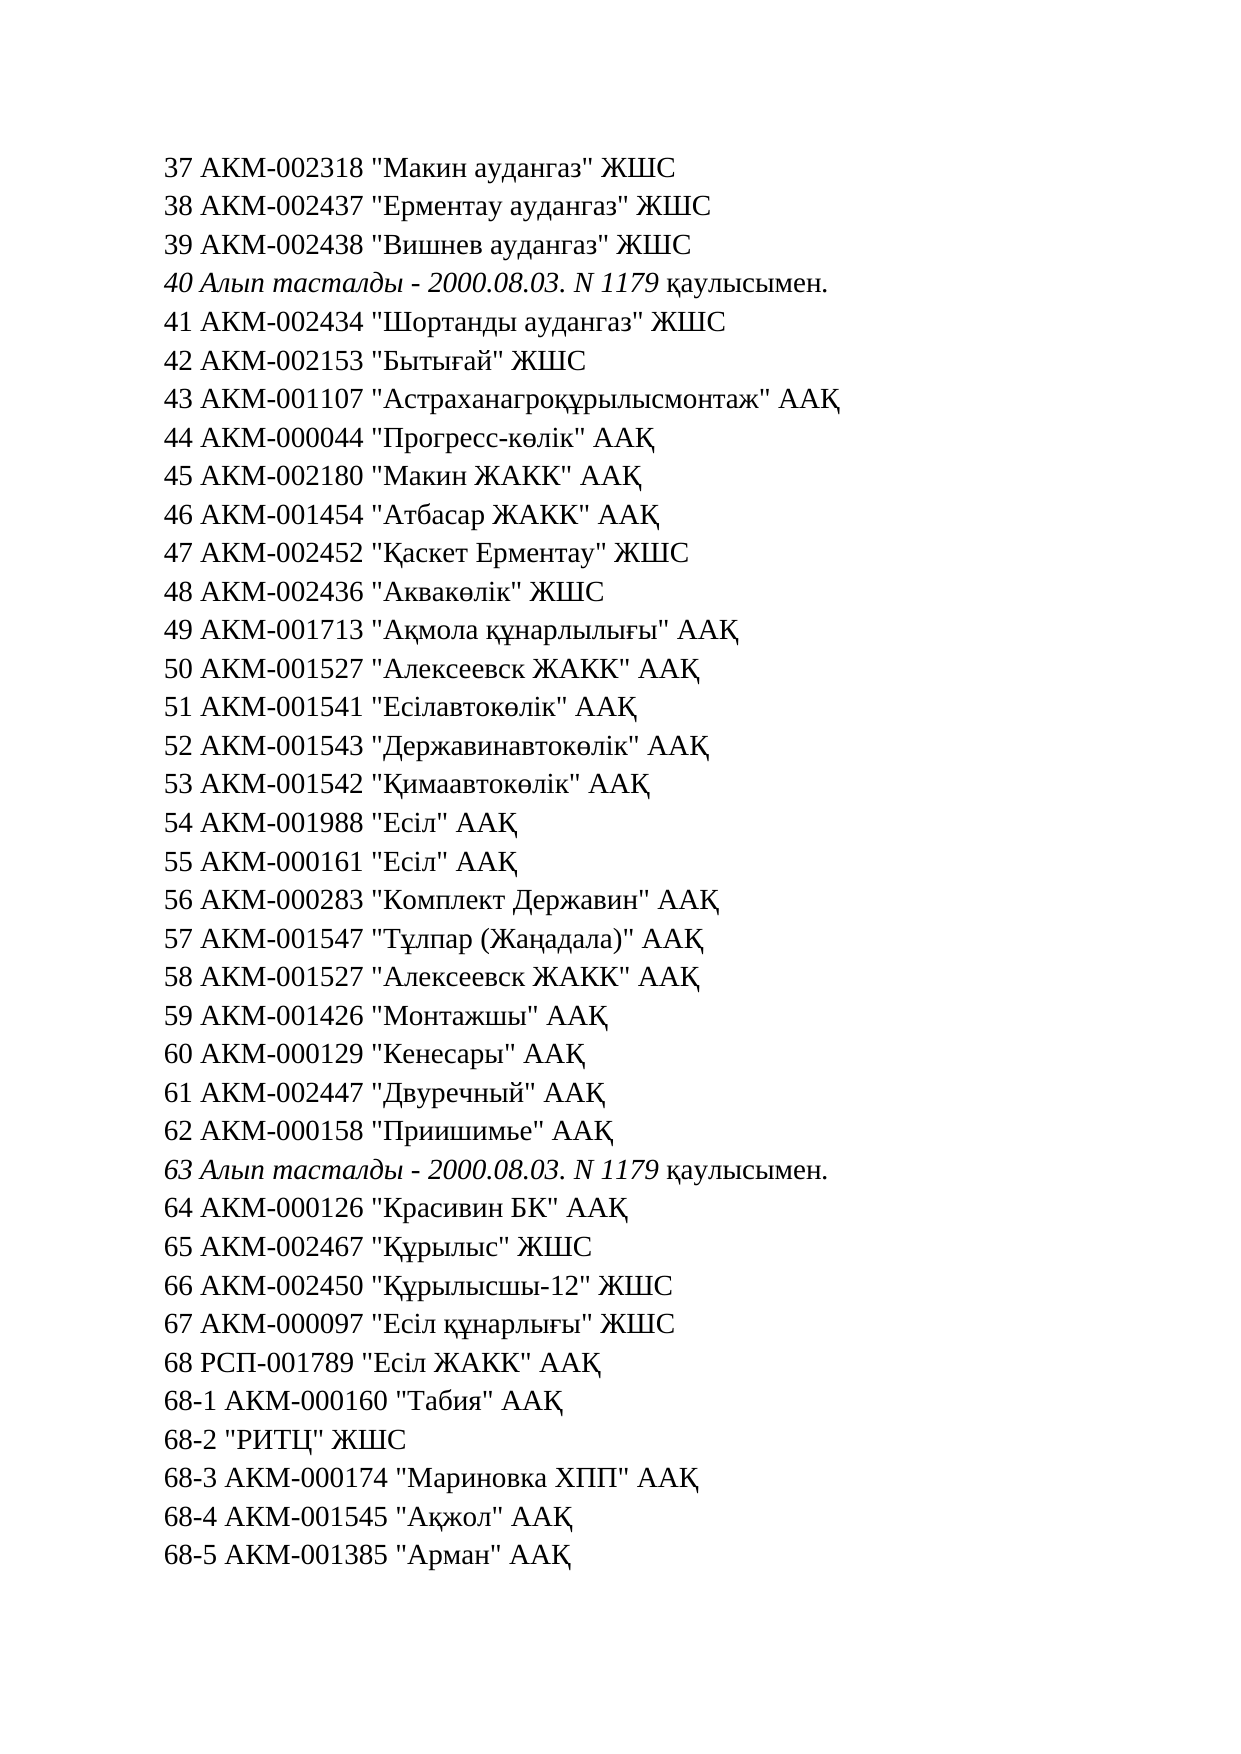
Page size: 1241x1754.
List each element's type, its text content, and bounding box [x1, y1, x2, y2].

text 64 АКМ-000126 "Красивин БК" ААҚ [112, 1191, 1128, 1224]
text 65 АКМ-002467 "Құрылыс" ЖШС [112, 1229, 1128, 1263]
text 43 АКМ-001107 "Астраханагроқұрылысмонтаж" ААҚ [112, 381, 1128, 415]
text 37 АКМ-002318 "Макин аудангаз" ЖШС [112, 150, 1128, 183]
text 50 АКМ-001527 "Алексеевск ЖАКК" ААҚ [112, 651, 1128, 684]
text 51 АКМ-001541 "Есілавтокөлік" ААҚ [112, 689, 1128, 723]
text 57 АКМ-001547 "Тұлпар (Жаңадала)" ААҚ [112, 921, 1128, 954]
text 38 АКМ-002437 "Ерментау аудангаз" ЖШС [112, 188, 1128, 222]
text 62 АКМ-000158 "Приишимье" ААҚ [112, 1113, 1128, 1147]
text 68-2 "РИТЦ" ЖШС [112, 1422, 1128, 1455]
text 49 АКМ-001713 "Ақмола құнарлылығы" ААҚ [112, 612, 1128, 646]
text 60 АКМ-000129 "Кенесары" ААҚ [112, 1036, 1128, 1070]
text 68 РСП-001789 "Есіл ЖАКК" ААҚ [112, 1345, 1128, 1378]
text 42 АКМ-002153 "Бытығай" ЖШС [112, 343, 1128, 376]
text 39 АКМ-002438 "Вишнев аудангаз" ЖШС [112, 227, 1128, 261]
text 46 АКМ-001454 "Атбасар ЖАКК" ААҚ [112, 497, 1128, 530]
text 68-4 АКМ-001545 "Ақжол" ААҚ [112, 1499, 1128, 1532]
text 66 АКМ-002450 "Құрылысшы-12" ЖШС [112, 1268, 1128, 1301]
text 48 АКМ-002436 "Аквакөлік" ЖШС [112, 574, 1128, 607]
text 55 АКМ-000161 "Есіл" ААҚ [112, 844, 1128, 877]
text 58 АКМ-001527 "Алексеевск ЖАКК" ААҚ [112, 959, 1128, 993]
text 63 Алып тасталды - 2000.08.03. N 1179 қаулысымен. [112, 1152, 1128, 1186]
text 68-1 АКМ-000160 "Табия" ААҚ [112, 1383, 1128, 1417]
text 67 АКМ-000097 "Есіл құнарлығы" ЖШС [112, 1306, 1128, 1340]
text 61 АКМ-002447 "Двуречный" ААҚ [112, 1075, 1128, 1108]
text 47 АКМ-002452 "Қаскет Ерментау" ЖШС [112, 535, 1128, 569]
text 40 Алып тасталды - 2000.08.03. N 1179 қаулысымен. [112, 266, 1128, 299]
text 68-3 АКМ-000174 "Мариновка ХПП" ААҚ [112, 1460, 1128, 1494]
text 41 АКМ-002434 "Шортанды аудангаз" ЖШС [112, 304, 1128, 338]
text 56 АКМ-000283 "Комплект Державин" ААҚ [112, 882, 1128, 916]
text 53 АКМ-001542 "Қимаавтокөлік" ААҚ [112, 767, 1128, 800]
text 45 АКМ-002180 "Макин ЖАКК" ААҚ [112, 458, 1128, 492]
text 44 АКМ-000044 "Прогресс-көлік" ААҚ [112, 420, 1128, 453]
text 59 АКМ-001426 "Монтажшы" ААҚ [112, 998, 1128, 1031]
text 54 АКМ-001988 "Есіл" ААҚ [112, 805, 1128, 839]
text 68-5 АКМ-001385 "Арман" ААҚ [112, 1537, 1128, 1571]
text 52 АКМ-001543 "Державинавтокөлік" ААҚ [112, 728, 1128, 762]
